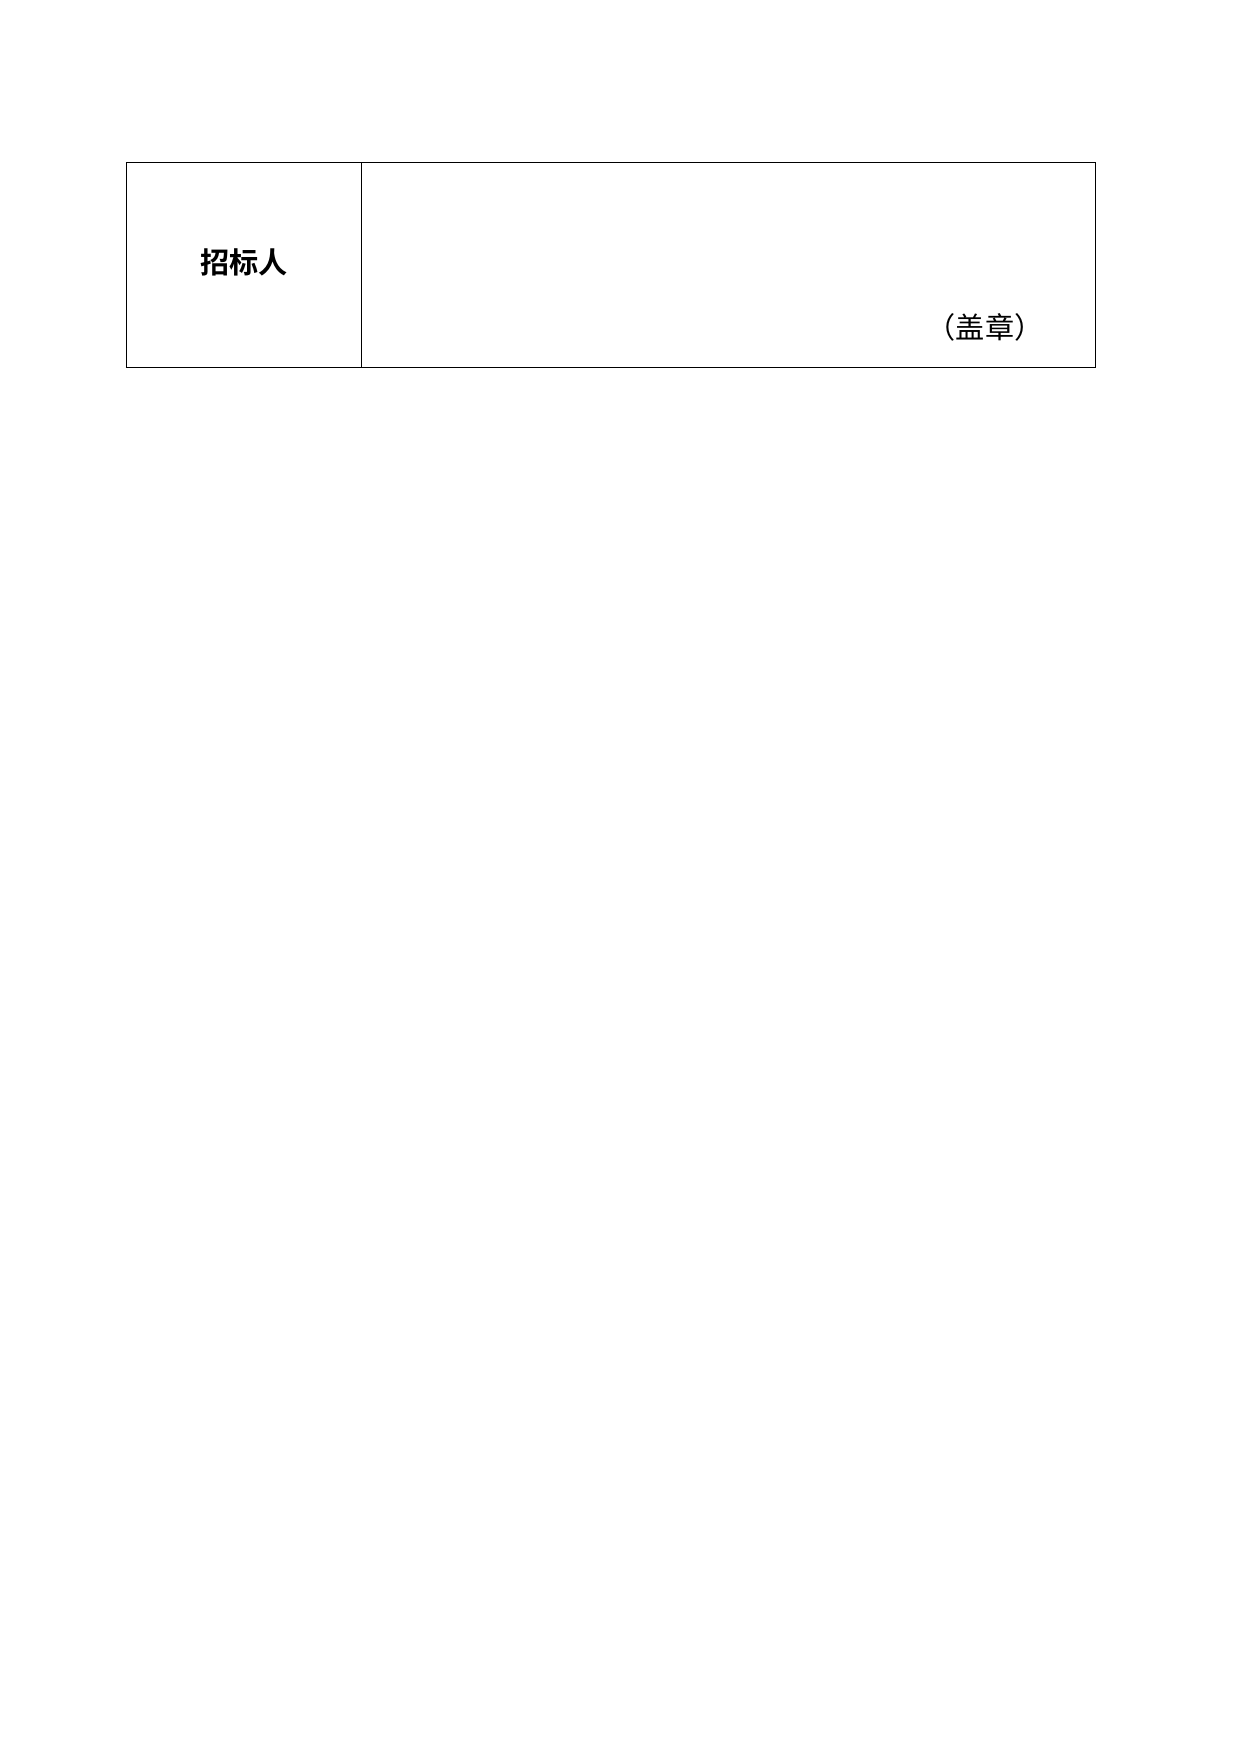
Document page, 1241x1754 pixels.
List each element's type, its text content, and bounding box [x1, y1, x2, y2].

table_cell 招标人 [127, 163, 361, 367]
table_cell （盖章） [362, 163, 1095, 367]
